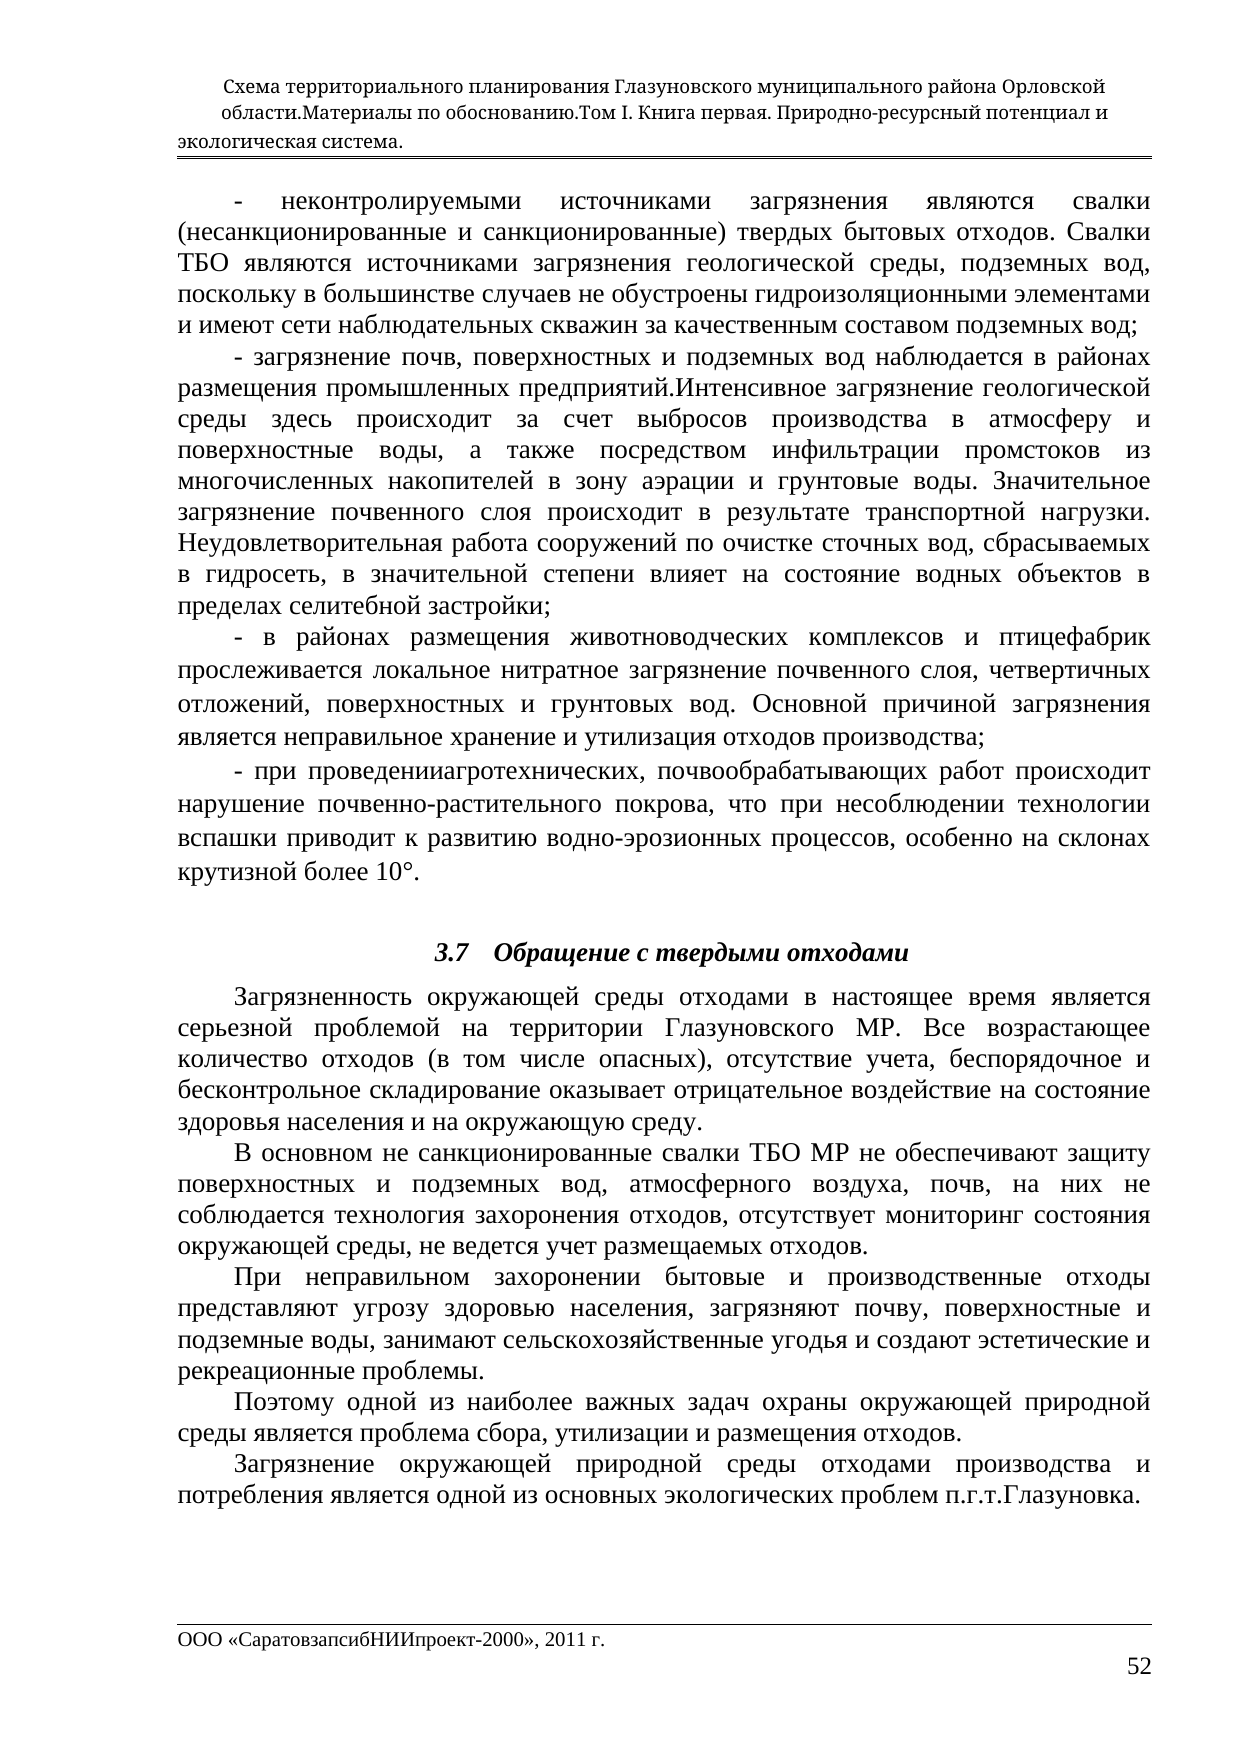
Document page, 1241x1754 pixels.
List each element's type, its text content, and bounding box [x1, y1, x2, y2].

text Загрязнение окружающей природной среды отходами производства и потребления является одной из основных экологических проблем п.г.т.Глазуновка. [177, 1447, 1152, 1509]
text В основном не санкционированные свалки ТБО МР не обеспечивают защиту поверхностных и подземных вод, атмосферного воздуха, почв, на них не соблюдается технология захоронения отходов, отсутствует мониторинг состояния окружающей среды, не ведется учет размещаемых отходов. [177, 1136, 1152, 1260]
text Поэтому одной из наиболее важных задач охраны окружающей природной среды является проблема сбора, утилизации и размещения отходов. [177, 1385, 1152, 1447]
text - неконтролируемыми источниками загрязнения являются свалки (несанкционированные и санкционированные) твердых бытовых отходов. Свалки ТБО являются источниками загрязнения геологической среды, подземных вод, поскольку в большинстве случаев не обустроены гидроизоляционными элементами и имеют сети наблюдательных скважин за качественным составом подземных вод; [177, 184, 1152, 339]
text - при проведенииагротехнических, почвообрабатывающих работ происходит нарушение почвенно-растительного покрова, что при несоблюдении технологии вспашки приводит к развитию водно-эрозионных процессов, особенно на склонах крутизной более 10°. [177, 754, 1152, 886]
text Загрязненность окружающей среды отходами в настоящее время является серьезной проблемой на территории Глазуновского МР. Все возрастающее количество отходов (в том числе опасных), отсутствие учета, беспорядочное и бесконтрольное складирование оказывает отрицательное воздействие на состояние здоровья населения и на окружающую среду. [177, 980, 1152, 1136]
text При неправильном захоронении бытовые и производственные отходы представляют угрозу здоровью населения, загрязняют почву, поверхностные и подземные воды, занимают сельскохозяйственные угодья и создают эстетические и рекреационные проблемы. [177, 1260, 1152, 1385]
list 3.7 Обращение с твердыми отходами [192, 936, 1152, 968]
text - загрязнение почв, поверхностных и подземных вод наблюдается в районах размещения промышленных предприятий.Интенсивное загрязнение геологической среды здесь происходит за счет выбросов производства в атмосферу и поверхностные воды, а также посредством инфильтрации промстоков из многочисленных накопителей в зону аэрации и грунтовые воды. Значительное загрязнение почвенного слоя происходит в результате транспортной нагрузки. Неудовлетворительная работа сооружений по очистке сточных вод, сбрасываемых в гидросеть, в значительной степени влияет на состояние водных объектов в пределах селитебной застройки; [177, 339, 1152, 620]
text - в районах размещения животноводческих комплексов и птицефабрик прослеживается локальное нитратное загрязнение почвенного слоя, четвертичных отложений, поверхностных и грунтовых вод. Основной причиной загрязнения является неправильное хранение и утилизация отходов производства; [177, 620, 1152, 752]
